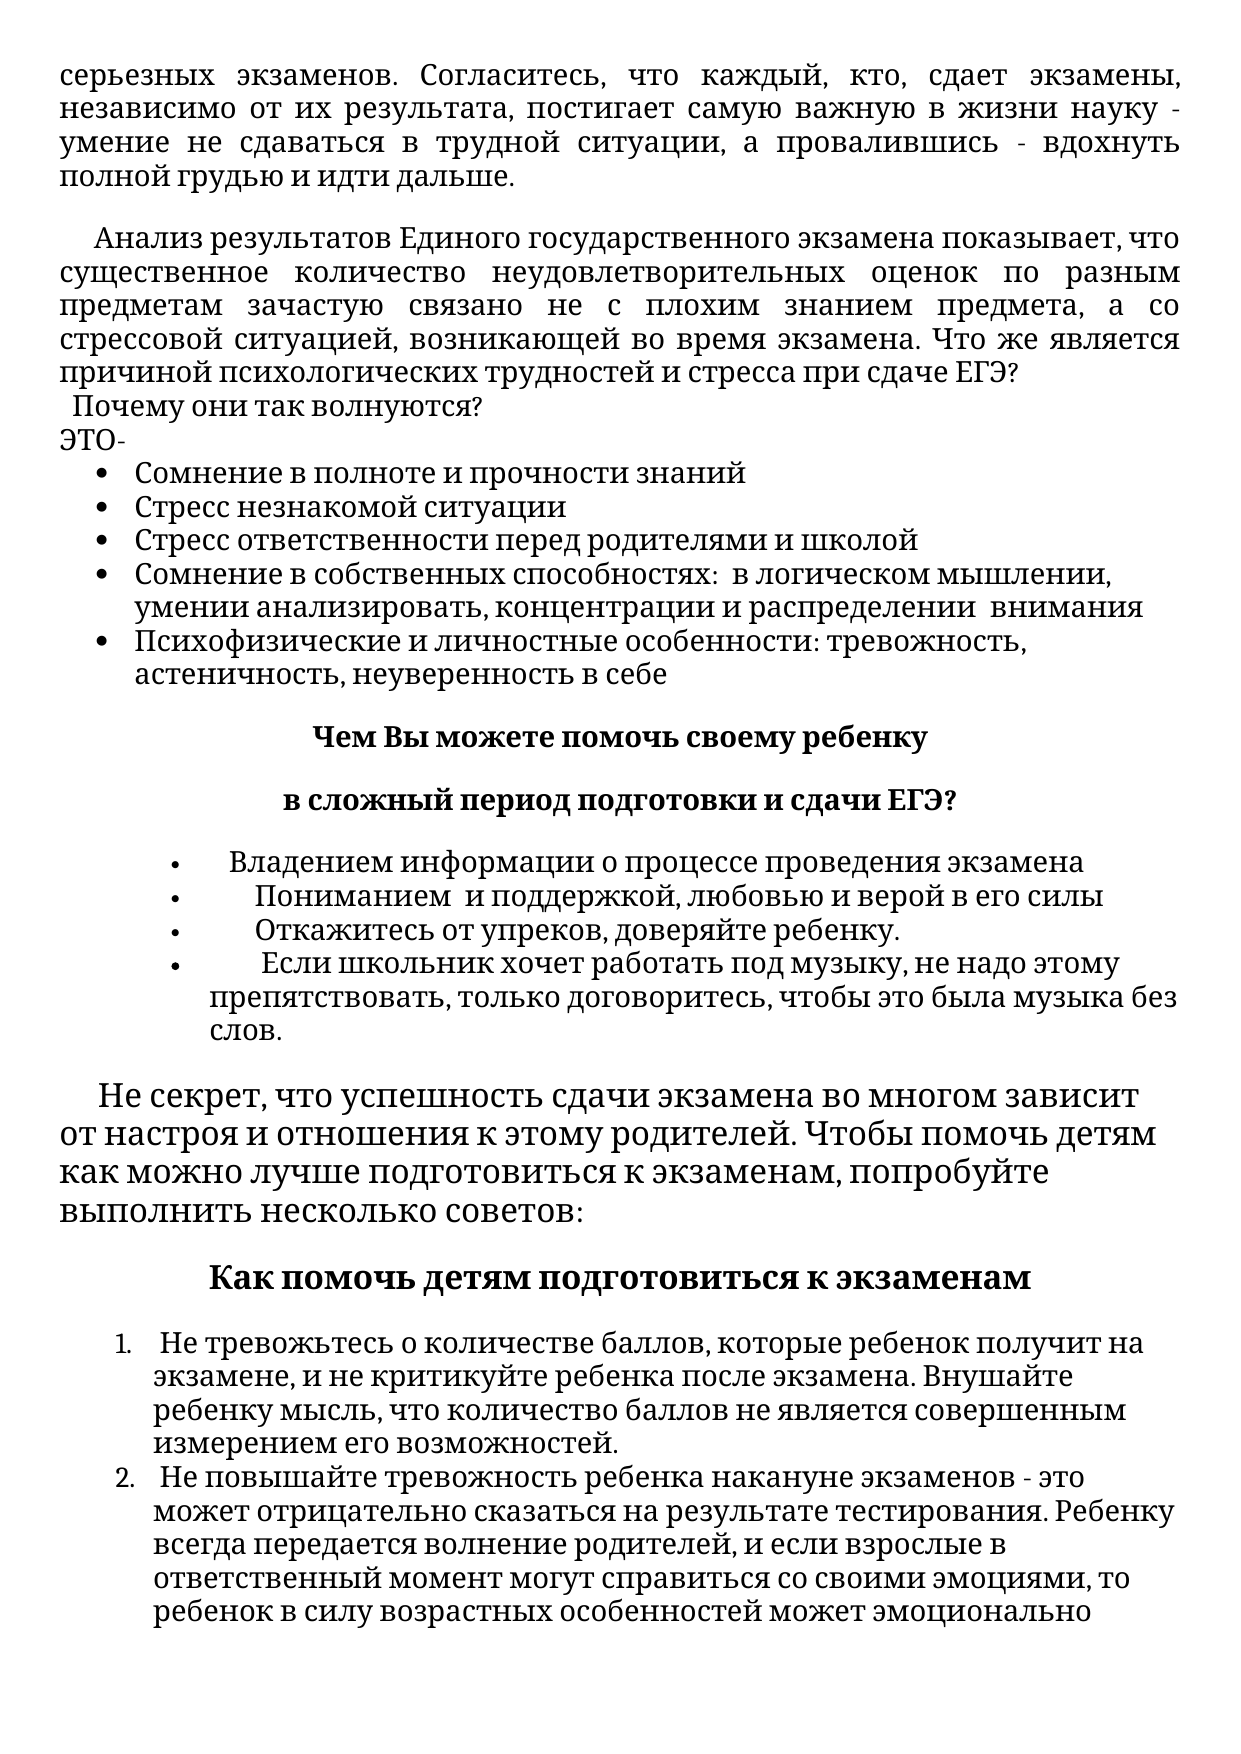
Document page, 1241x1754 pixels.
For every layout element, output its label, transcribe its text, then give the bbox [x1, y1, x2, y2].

text Чем Вы можете помочь своему ребенку [59, 721, 1181, 755]
list Сомнение в полноте и прочности знаний [97, 457, 1181, 491]
text Анализ результатов Единого государственного экзамена показывает, что существенное количество неудовлетворительных оценок по разным предметам зачастую связано не с плохим знанием предмета, а со стрессовой ситуацией, возникающей во время экзамена. Что же является причиной психологических трудностей и стресса при сдаче ЕГЭ? [59, 222, 1181, 390]
list Стресс незнакомой ситуации [97, 491, 1181, 524]
list Не тревожьтесь о количестве баллов, которые ребенок получит на экзамене, и не критикуйте ребенка после экзамена. Внушайте ребенку мысль, что количество баллов не является совершенным измерением его возможностей. [115, 1414, 1181, 1549]
list Откажитесь от упреков, доверяйте ребенку. [172, 972, 1181, 1006]
text ЭТО- [59, 424, 1181, 457]
text в сложный период подготовки и сдачи ЕГЭ? [59, 784, 1181, 817]
list Сомнение в собственных способностях: в логическом мышлении, умении анализировать, концентрации и распределении внимания [97, 558, 1181, 625]
text Как помочь детям подготовиться к экзаменам [59, 1347, 1181, 1385]
list Пониманием и поддержкой, любовью и верой в его силы [172, 909, 1181, 943]
text Почему они так волнуются? [59, 390, 1181, 424]
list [115, 1549, 1181, 1683]
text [59, 59, 1181, 193]
text Не секрет, что успешность сдачи экзамена во многом зависит от настроя и отношения к этому родителей. Чтобы помочь детям как можно лучше подготовиться к экзаменам, попробуйте выполнить несколько советов: [59, 1164, 1181, 1318]
list Стресс ответственности перед родителями и школой [97, 524, 1181, 558]
list Если школьник хочет работать под музыку, не надо этому препятствовать, только договоритесь, чтобы это была музыка без слов. [172, 1035, 1181, 1135]
list Психофизические и личностные особенности: тревожность, астеничность, неуверенность в себе [97, 625, 1181, 692]
list Владением информации о процессе проведения экзамена [172, 847, 1181, 880]
